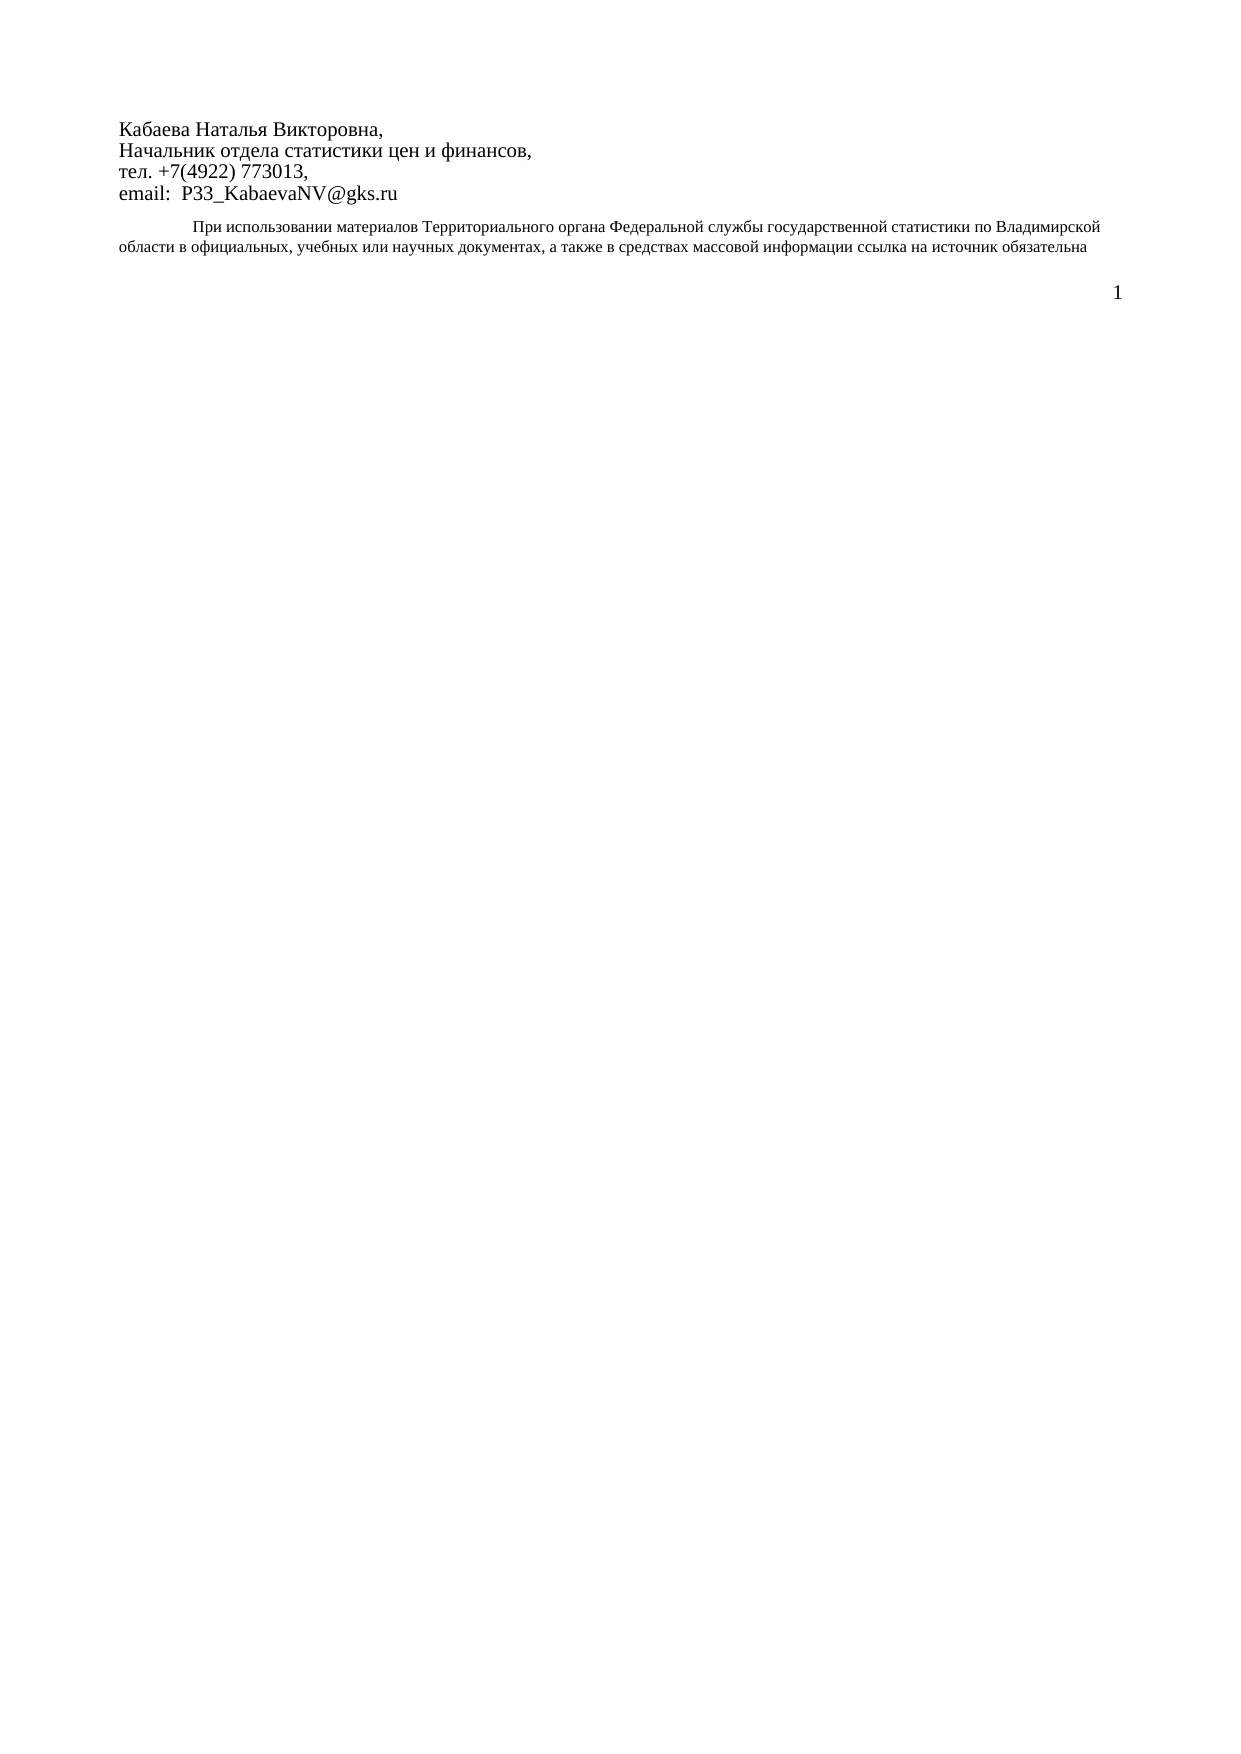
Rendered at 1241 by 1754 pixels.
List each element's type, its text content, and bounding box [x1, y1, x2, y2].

text 1 [1112, 279, 1125, 304]
text тел. +7(4922) 773013, [119, 162, 1125, 183]
text При использовании материалов Территориального органа Федеральной службы государственной статистики по Владимирской области в официальных, учебных или научных документах, а также в средствах массовой информации ссылка на источник обязательна [119, 217, 1121, 256]
text Кабаева Наталья Викторовна, [119, 117, 1125, 141]
text email: P33_KabaevaNV@gks.ru [119, 183, 1125, 204]
text Начальник отдела статистики цен и финансов, [119, 141, 1125, 162]
